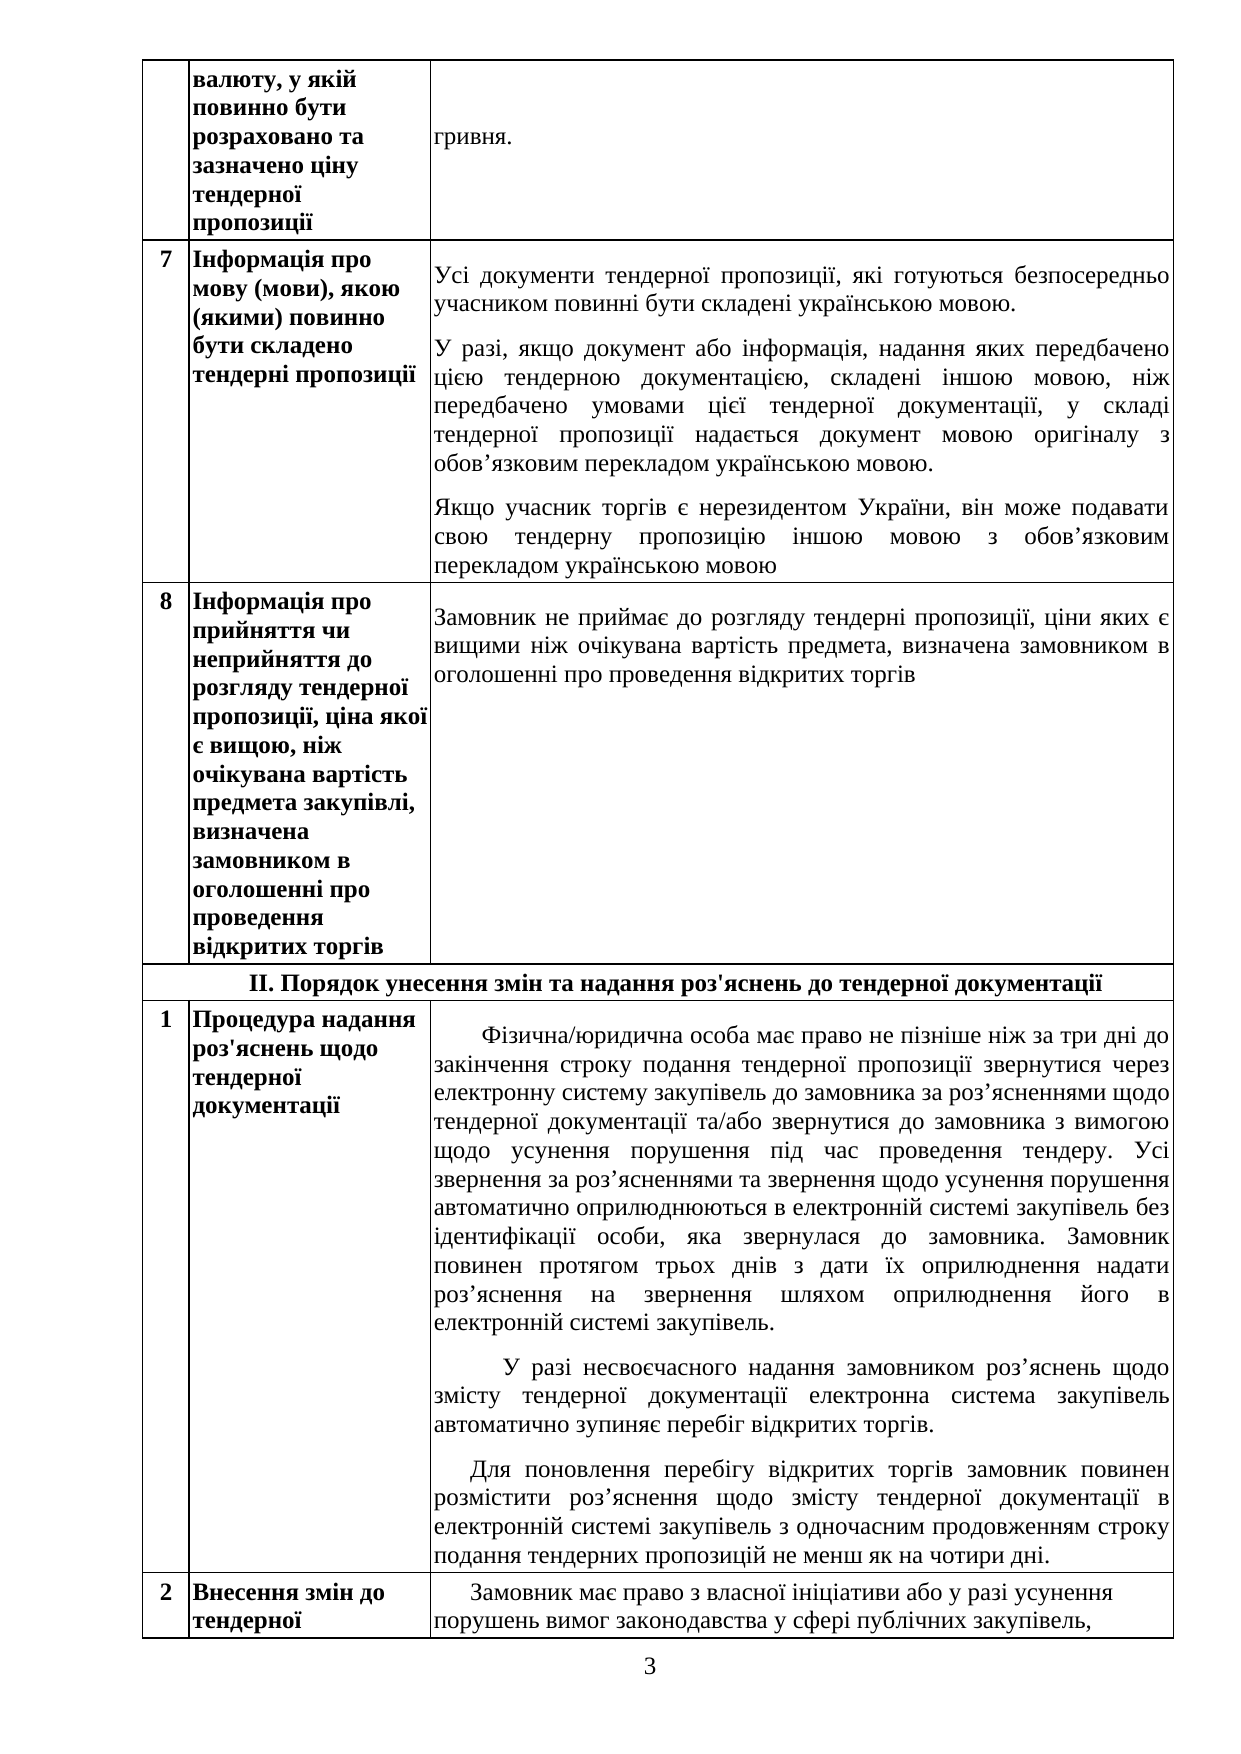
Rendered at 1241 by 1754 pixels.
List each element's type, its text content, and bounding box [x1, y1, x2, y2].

table_cell Інформація про прийняття чи неприйняття до розгляду тендерної пропозиції, ціна якої є вищою, ніж очікувана вартість предмета закупівлі, визначена замовником в оголошенні про проведення відкритих торгів [190, 583, 430, 963]
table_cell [431, 61, 1173, 239]
table_cell Усі документи тендерної пропозиції, які готуються безпосередньо учасником повинні бути складені українською мовою. У разі, якщо документ або інформація, надання яких передбачено цією тендерною документацією, складені іншою мовою, ніж передбачено умовами цієї тендерної документації, у складі тендерної пропозиції надається документ мовою оригіналу з обов’язковим перекладом українською мовою. Якщо учасник торгів є нерезидентом України, він може подавати свою тендерну пропозицію іншою мовою з обов’язковим перекладом українською мовою [431, 241, 1173, 582]
table_cell 6 [143, 61, 188, 239]
table_cell Фізична/юридична особа має право не пізніше ніж за три дні до закінчення строку подання тендерної пропозиції звернутися через електронну систему закупівель до замовника за роз’ясненнями щодо тендерної документації та/або звернутися до замовника з вимогою щодо усунення порушення під час проведення тендеру. Усі звернення за роз’ясненнями та звернення щодо усунення порушення автоматично оприлюднюються в електронній системі закупівель без ідентифікації особи, яка звернулася до замовника. Замовник повинен протягом трьох днів з дати їх оприлюднення надати роз’яснення на звернення шляхом оприлюднення його в електронній системі закупівель. У разі несвоєчасного надання замовником роз’яснень щодо змісту тендерної документації електронна система закупівель автоматично зупиняє перебіг відкритих торгів. Для поновлення перебігу відкритих торгів замовник повинен розмістити роз’яснення щодо змісту тендерної документації в електронній системі закупівель з одночасним продовженням строку подання тендерних пропозицій не менш як на чотири дні. [431, 1001, 1173, 1572]
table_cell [190, 61, 430, 239]
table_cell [431, 1573, 1173, 1637]
table_cell 1 [143, 1001, 188, 1572]
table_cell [190, 1573, 430, 1637]
table_cell ІІ. Порядок унесення змін та надання роз'яснень до тендерної документації [143, 965, 1173, 1000]
table_cell 8 [143, 583, 188, 963]
table_cell Інформація про мову (мови), якою (якими) повинно бути складено тендерні пропозиції [190, 241, 430, 582]
table_cell 2 [143, 1573, 188, 1637]
table_cell Замовник не приймає до розгляду тендерні пропозиції, ціни яких є вищими ніж очікувана вартість предмета, визначена замовником в оголошенні про проведення відкритих торгів [431, 583, 1173, 963]
table_cell 7 [143, 241, 188, 582]
table_cell Процедура надання роз'яснень щодо тендерної документації [190, 1001, 430, 1572]
